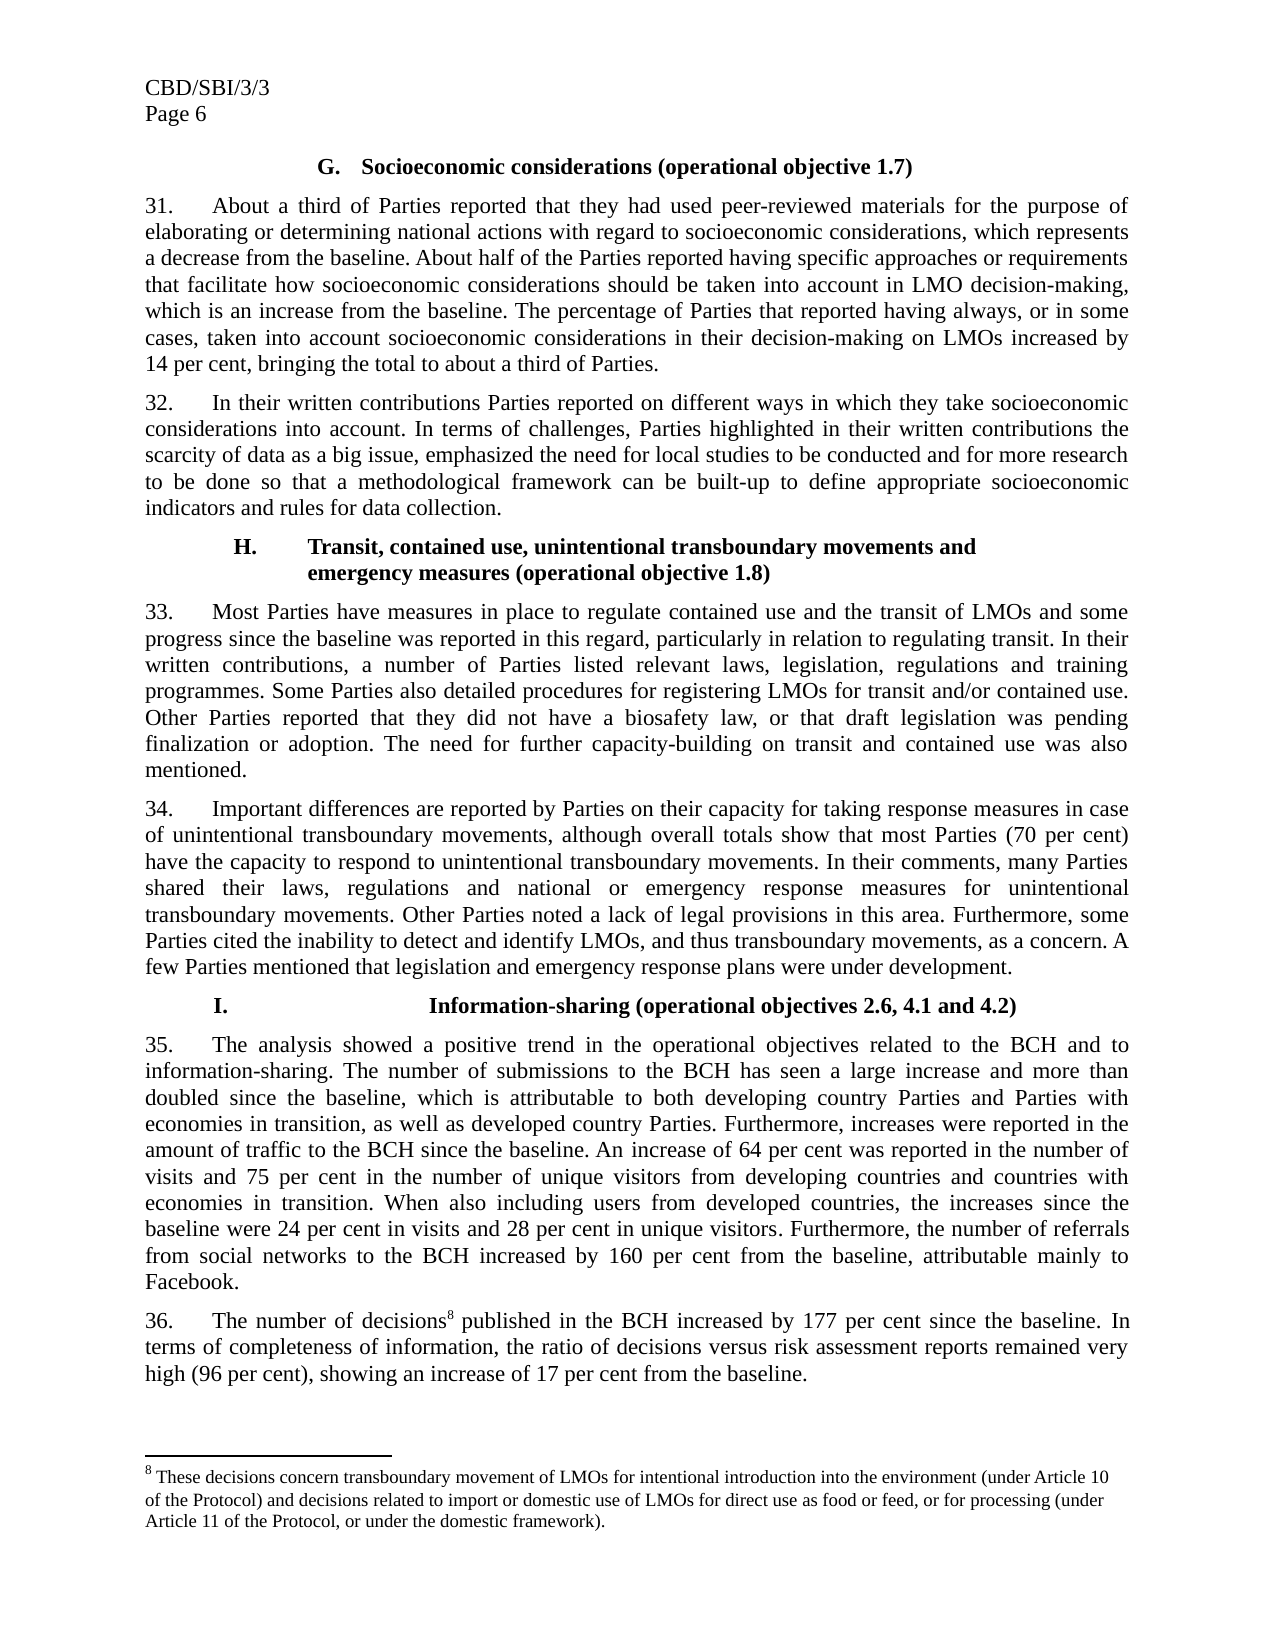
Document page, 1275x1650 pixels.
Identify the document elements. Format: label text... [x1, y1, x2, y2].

list In their written contributions Parties reported on different ways in which they take socioeconomic considerations into account. In terms of challenges, Parties highlighted in their written contributions the scarcity of data as a big issue, emphasized the need for local studies to be conducted and for more research to be done so that a methodological framework can be built-up to define appropriate socioeconomic indicators and rules for data collection. [145, 389, 1130, 521]
list Information-sharing (operational objectives 2.6, 4.1 and 4.2) [145, 992, 1085, 1018]
list Transit, contained use, unintentional transboundary movements and emergency measures (operational objective 1.8) [233, 533, 1085, 586]
list About a third of Parties reported that they had used peer-reviewed materials for the purpose of elaborating or determining national actions with regard to socioeconomic considerations, which represents a decrease from the baseline. About half of the Parties reported having specific approaches or requirements that facilitate how socioeconomic considerations should be taken into account in LMO decision-making, which is an increase from the baseline. The percentage of Parties that reported having always, or in some cases, taken into account socioeconomic considerations in their decision-making on LMOs increased by 14 per cent, bringing the total to about a third of Parties. [145, 192, 1130, 376]
list The analysis showed a positive trend in the operational objectives related to the BCH and to information-sharing. The number of submissions to the BCH has seen a large increase and more than doubled since the baseline, which is attributable to both developing country Parties and Parties with economies in transition, as well as developed country Parties. Furthermore, increases were reported in the amount of traffic to the BCH since the baseline. An increase of 64 per cent was reported in the number of visits and 75 per cent in the number of unique visitors from developing countries and countries with economies in transition. When also including users from developed countries, the increases since the baseline were 24 per cent in visits and 28 per cent in unique visitors. Furthermore, the number of referrals from social networks to the BCH increased by 160 per cent from the baseline, attributable mainly to Facebook. [145, 1031, 1130, 1294]
list Important differences are reported by Parties on their capacity for taking response measures in case of unintentional transboundary movements, although overall totals show that most Parties (70 per cent) have the capacity to respond to unintentional transboundary movements. In their comments, many Parties shared their laws, regulations and national or emergency response measures for unintentional transboundary movements. Other Parties noted a lack of legal provisions in this area. Furthermore, some Parties cited the inability to detect and identify LMOs, and thus transboundary movements, as a concern. A few Parties mentioned that legislation and emergency response plans were under development. [145, 795, 1130, 980]
list The number of decisions published in the BCH increased by 177 per cent since the baseline. In terms of completeness of information, the ratio of decisions versus risk assessment reports remained very high (96 per cent), showing an increase of 17 per cent from the baseline. [145, 1307, 1130, 1386]
list Socioeconomic considerations (operational objective 1.7) [145, 153, 1085, 179]
list Most Parties have measures in place to regulate contained use and the transit of LMOs and some progress since the baseline was reported in this regard, particularly in relation to regulating transit. In their written contributions, a number of Parties listed relevant laws, legislation, regulations and training programmes. Some Parties also detailed procedures for registering LMOs for transit and/or contained use. Other Parties reported that they did not have a biosafety law, or that draft legislation was pending finalization or adoption. The need for further capacity-building on transit and contained use was also mentioned. [145, 598, 1130, 783]
